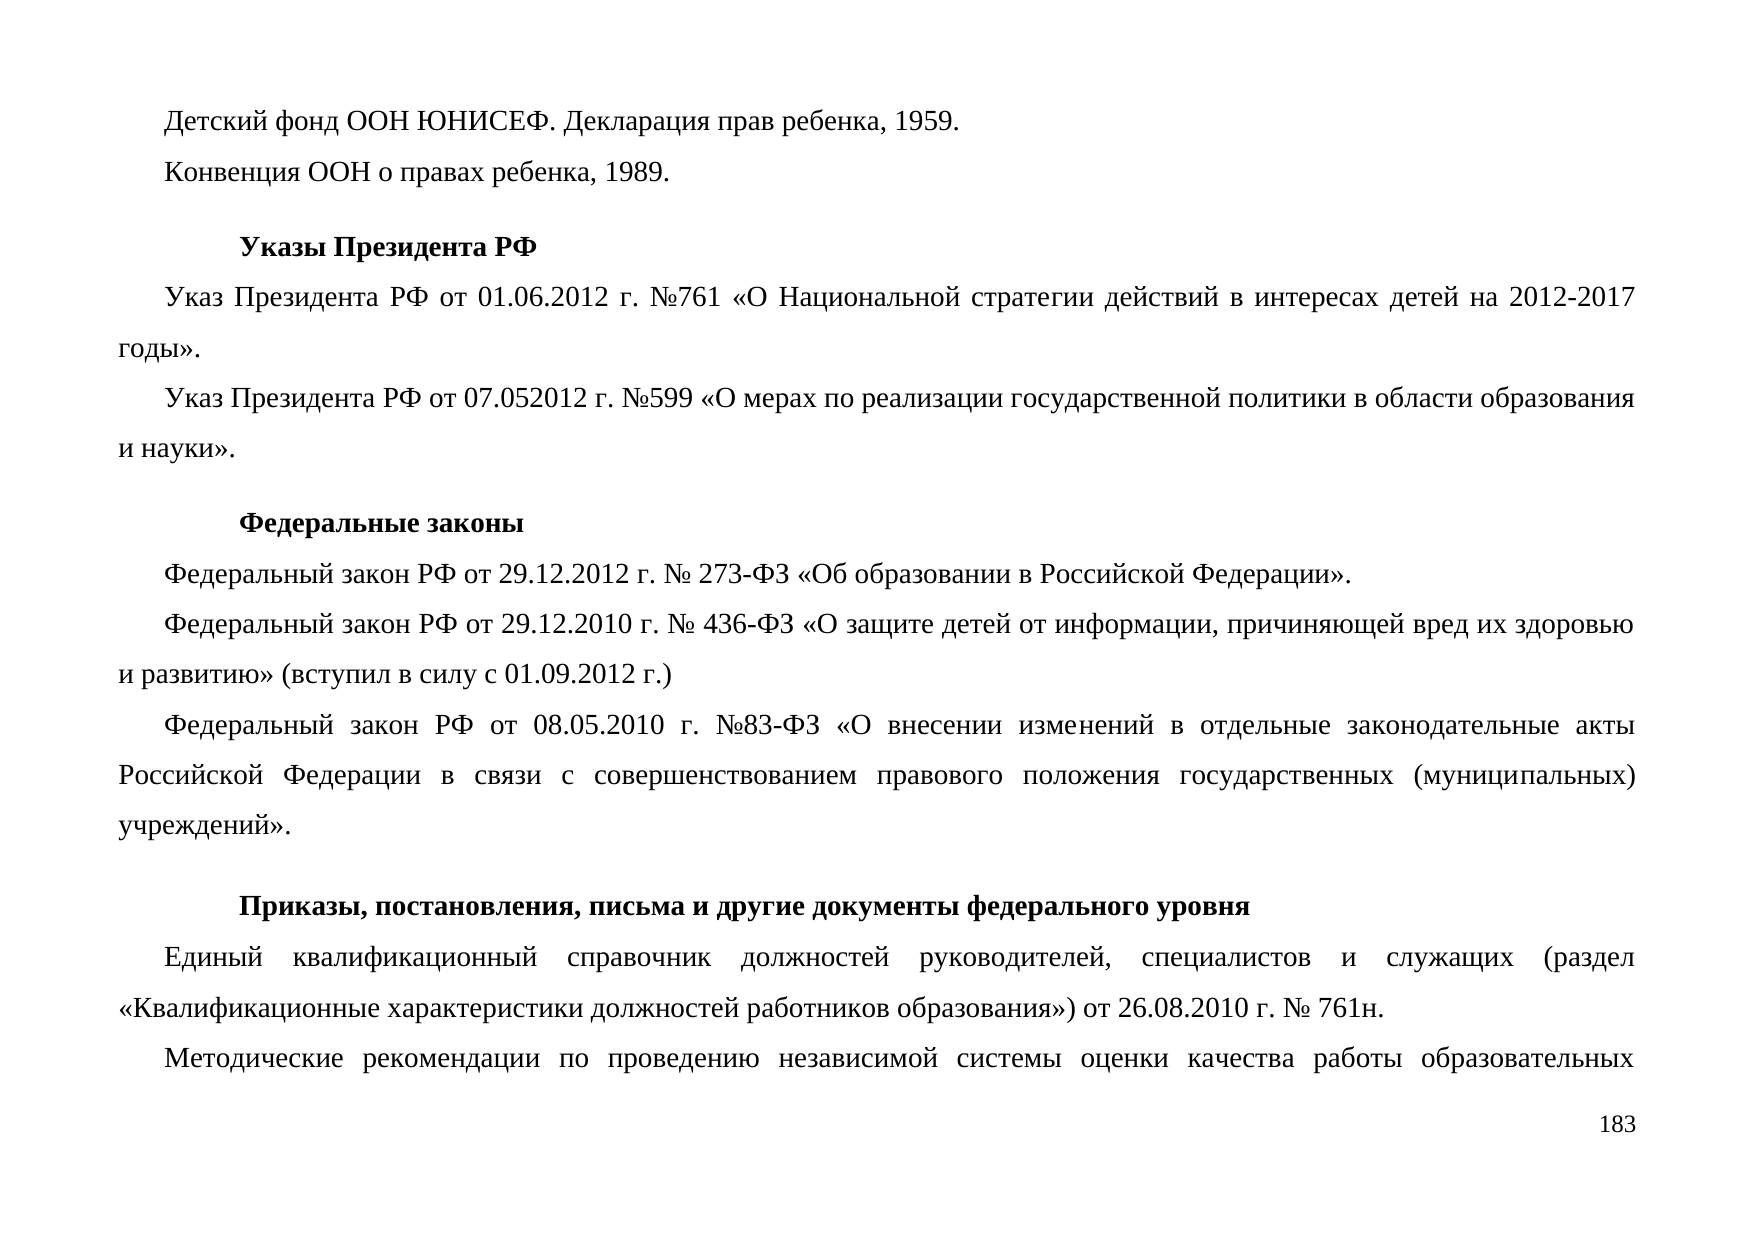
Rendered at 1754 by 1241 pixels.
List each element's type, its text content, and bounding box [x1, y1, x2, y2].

text Детский фонд ООН ЮНИСЕФ. Декларация прав ребенка, 1959. [118, 103, 1636, 137]
text Конвенция ООН о правах ребенка, 1989. [118, 154, 1636, 187]
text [118, 1040, 1636, 1073]
text Указ Президента РФ от 07.052012 г. №599 «О мерах по реализации государственной политики в области образования и науки». [118, 380, 1636, 464]
text Указы Президента РФ [239, 229, 1636, 263]
text Федеральный закон РФ от 29.12.2012 г. № 273-ФЗ «Об образовании в Российской Федерации». [118, 556, 1636, 589]
text Единый квалификационный справочник должностей руководителей, специалистов и служащих (раздел «Квалификационные характеристики должностей работников образования») от 26.08.2010 г. № 761н. [118, 939, 1636, 1023]
text Указ Президента РФ от 01.06.2012 г. №761 «О Национальной стратегии действий в интересах детей на 2012-2017 годы». [118, 279, 1636, 363]
text Федеральные законы [239, 506, 1636, 539]
text Федеральный закон РФ от 29.12.2010 г. № 436-ФЗ «О защите детей от информации, причиняющей вред их здоровью и развитию» (вступил в силу с 01.09.2012 г.) [118, 606, 1636, 690]
text Федеральный закон РФ от 08.05.2010 г. №83-ФЗ «О внесении изменений в отдельные законодательные акты Российской Федерации в связи с совершенствованием правового положения государственных (муниципальных) учреждений». [118, 707, 1636, 841]
text Приказы, постановления, письма и другие документы федерального уровня [239, 888, 1523, 922]
